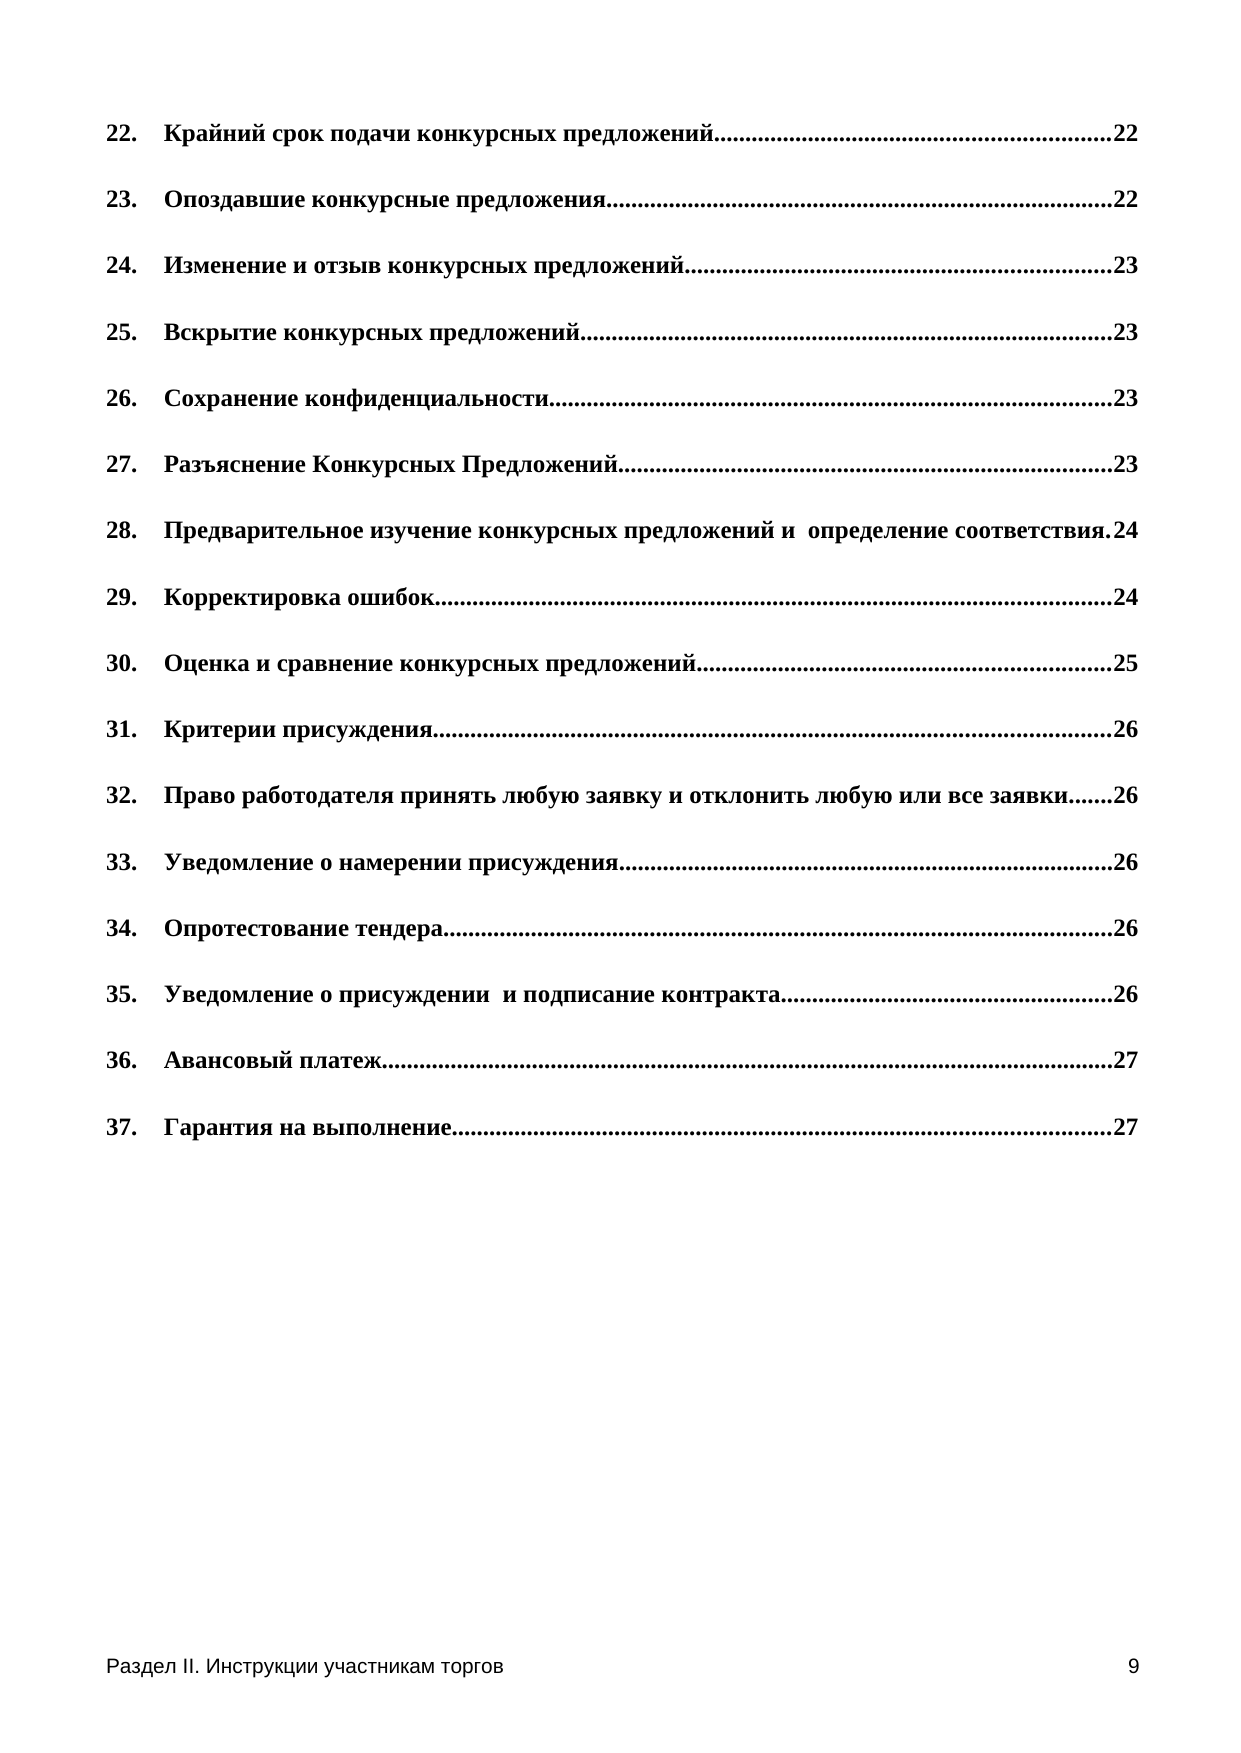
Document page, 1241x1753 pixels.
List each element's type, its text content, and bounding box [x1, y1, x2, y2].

text 35. Уведомление о присуждении и подписание контракта 26 [106, 979, 1140, 1008]
text 34. Опротестование тендера 26 [106, 913, 1140, 942]
text 31. Критерии присуждения 26 [106, 714, 1140, 743]
text 24. Изменение и отзыв конкурсных предложений 23 [106, 251, 1140, 279]
text 37. Гарантия на выполнение 27 [106, 1112, 1140, 1141]
text 23. Опоздавшие конкурсные предложения 22 [106, 184, 1140, 213]
text 25. Вскрытие конкурсных предложений 23 [106, 317, 1140, 346]
text 26. Сохранение конфиденциальности 23 [106, 383, 1140, 412]
text 27. Разъяснение Конкурсных Предложений 23 [106, 449, 1140, 478]
text 22. Крайний срок подачи конкурсных предложений 22 [106, 118, 1140, 147]
text 29. Корректировка ошибок 24 [106, 582, 1140, 611]
text 28. Предварительное изучение конкурсных предложений и определение соответствия 24 [106, 516, 1140, 544]
text 32. Право работодателя принять любую заявку и отклонить любую или все заявки. 26 [106, 781, 1140, 809]
text 33. Уведомление о намерении присуждения 26 [106, 847, 1140, 876]
text 30. Оценка и сравнение конкурсных предложений 25 [106, 648, 1140, 677]
text 36. Авансовый платеж 27 [106, 1046, 1140, 1074]
